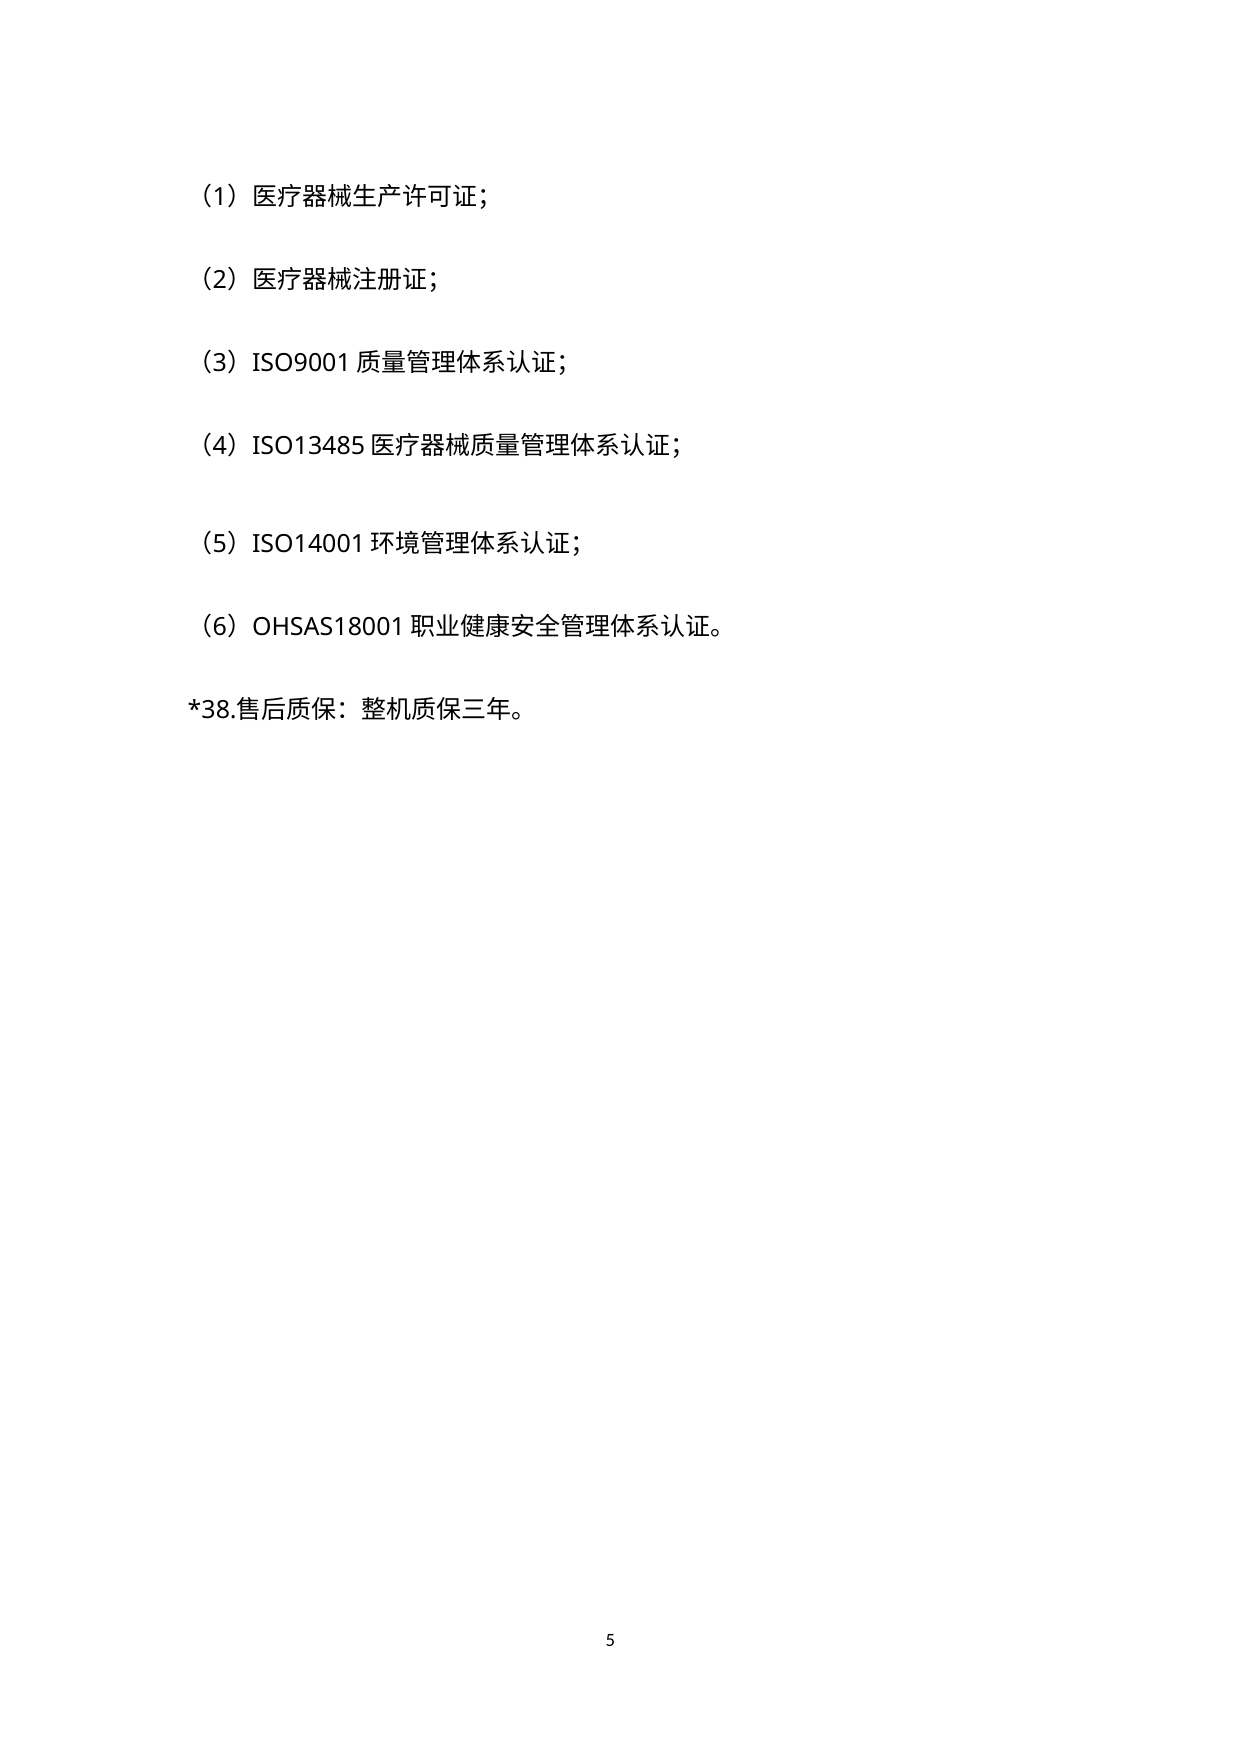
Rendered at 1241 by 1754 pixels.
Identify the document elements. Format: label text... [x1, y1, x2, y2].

text （2）医疗器械注册证； [187, 245, 1053, 310]
text *38.售后质保：整机质保三年。 [187, 675, 1053, 740]
text （4）ISO13485医疗器械质量管理体系认证； （5）ISO14001环境管理体系认证； [187, 411, 1053, 574]
text （3）ISO9001质量管理体系认证； [187, 328, 1053, 393]
text （1）医疗器械生产许可证； [187, 162, 1053, 227]
text （6）OHSAS18001职业健康安全管理体系认证。 [187, 592, 1053, 657]
